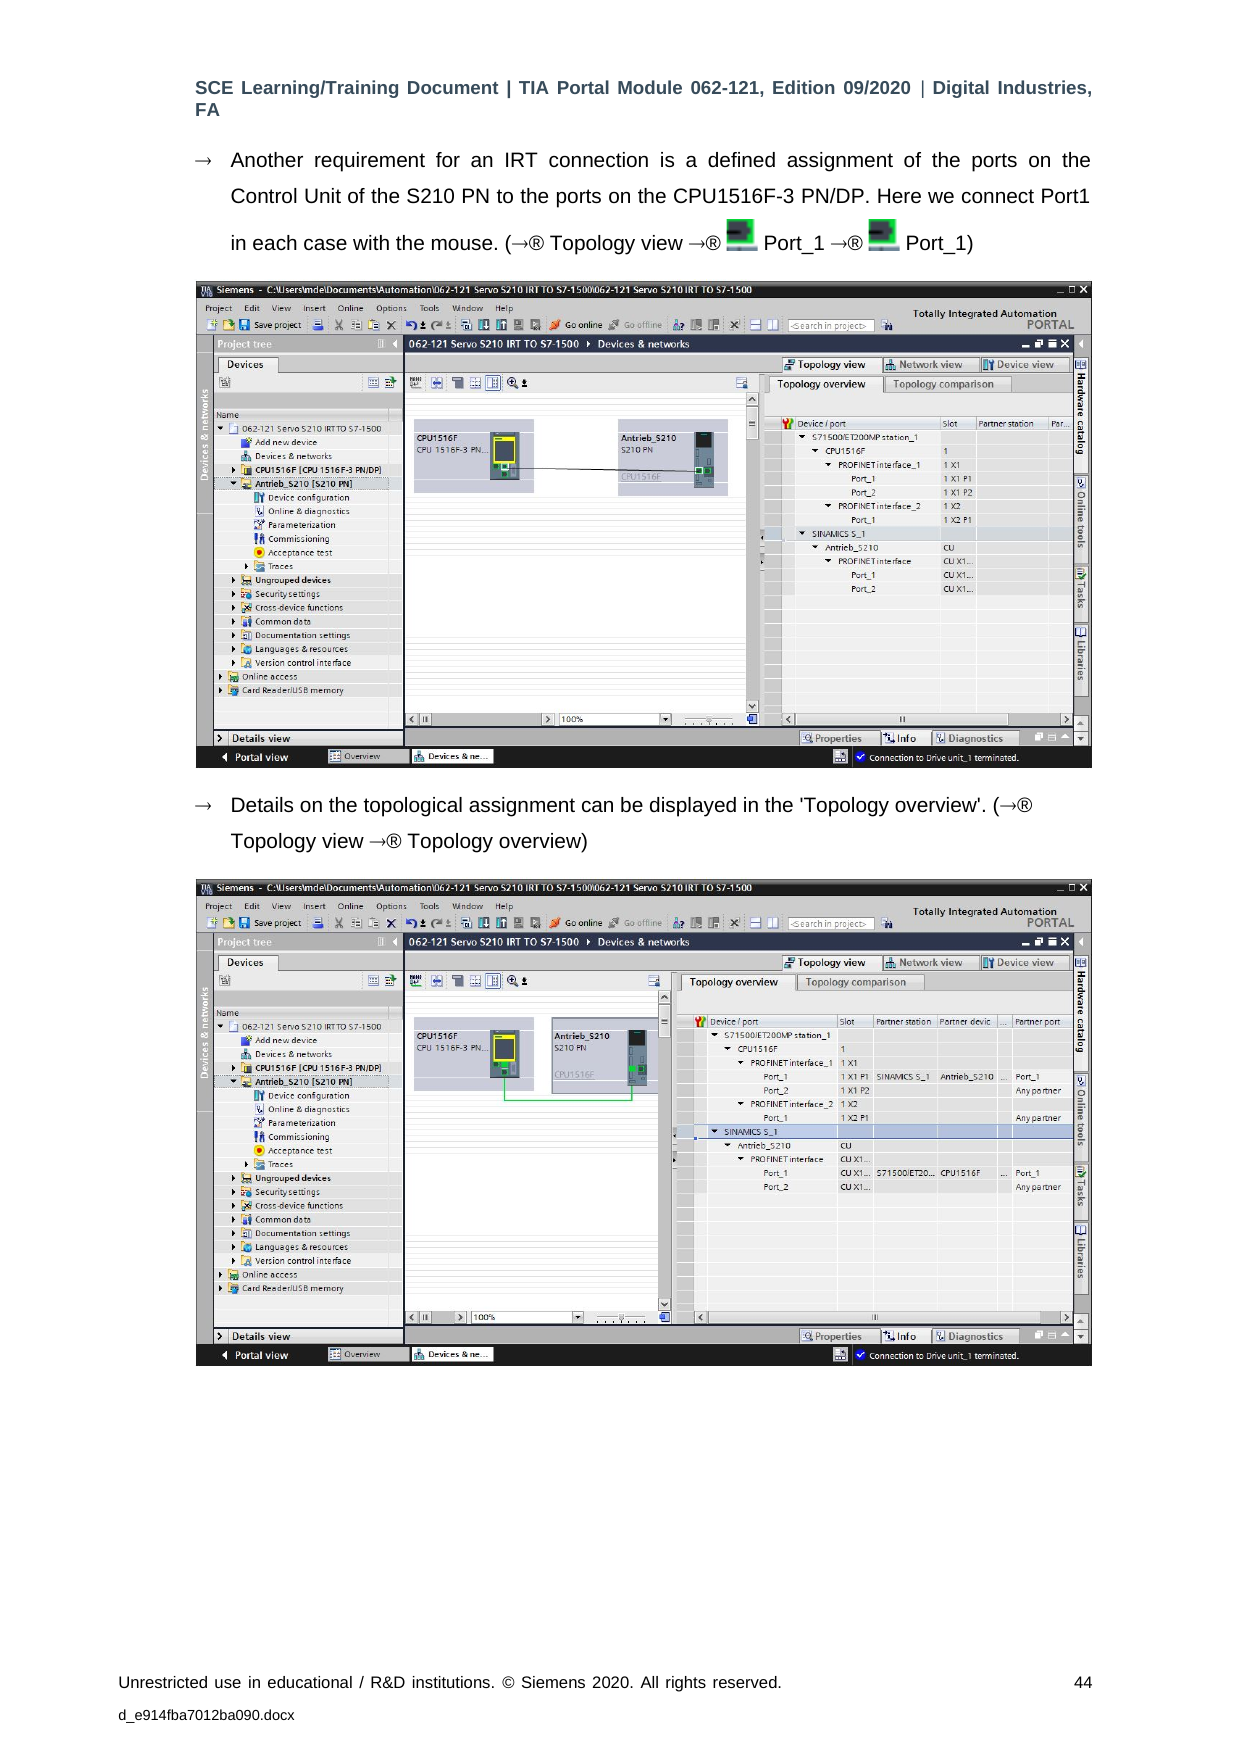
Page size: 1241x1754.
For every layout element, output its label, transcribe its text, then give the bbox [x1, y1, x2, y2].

text Another requirement for an IRT connection is a defined assignment of the ports on the Control Unit of the S210 PN to the ports on the CPU1516F-3 PN/DP. Here we connect Port1 in each case with the mouse. (® Topology view ® Port_1 ® Port_1) [195, 148, 1092, 255]
text Details on the topological assignment can be displayed in the 'Topology overview'. (® Topology view ® Topology overview) [195, 793, 1092, 853]
picture [726, 219, 758, 251]
picture [194, 279, 1093, 769]
picture [194, 877, 1093, 1367]
picture [868, 219, 900, 251]
